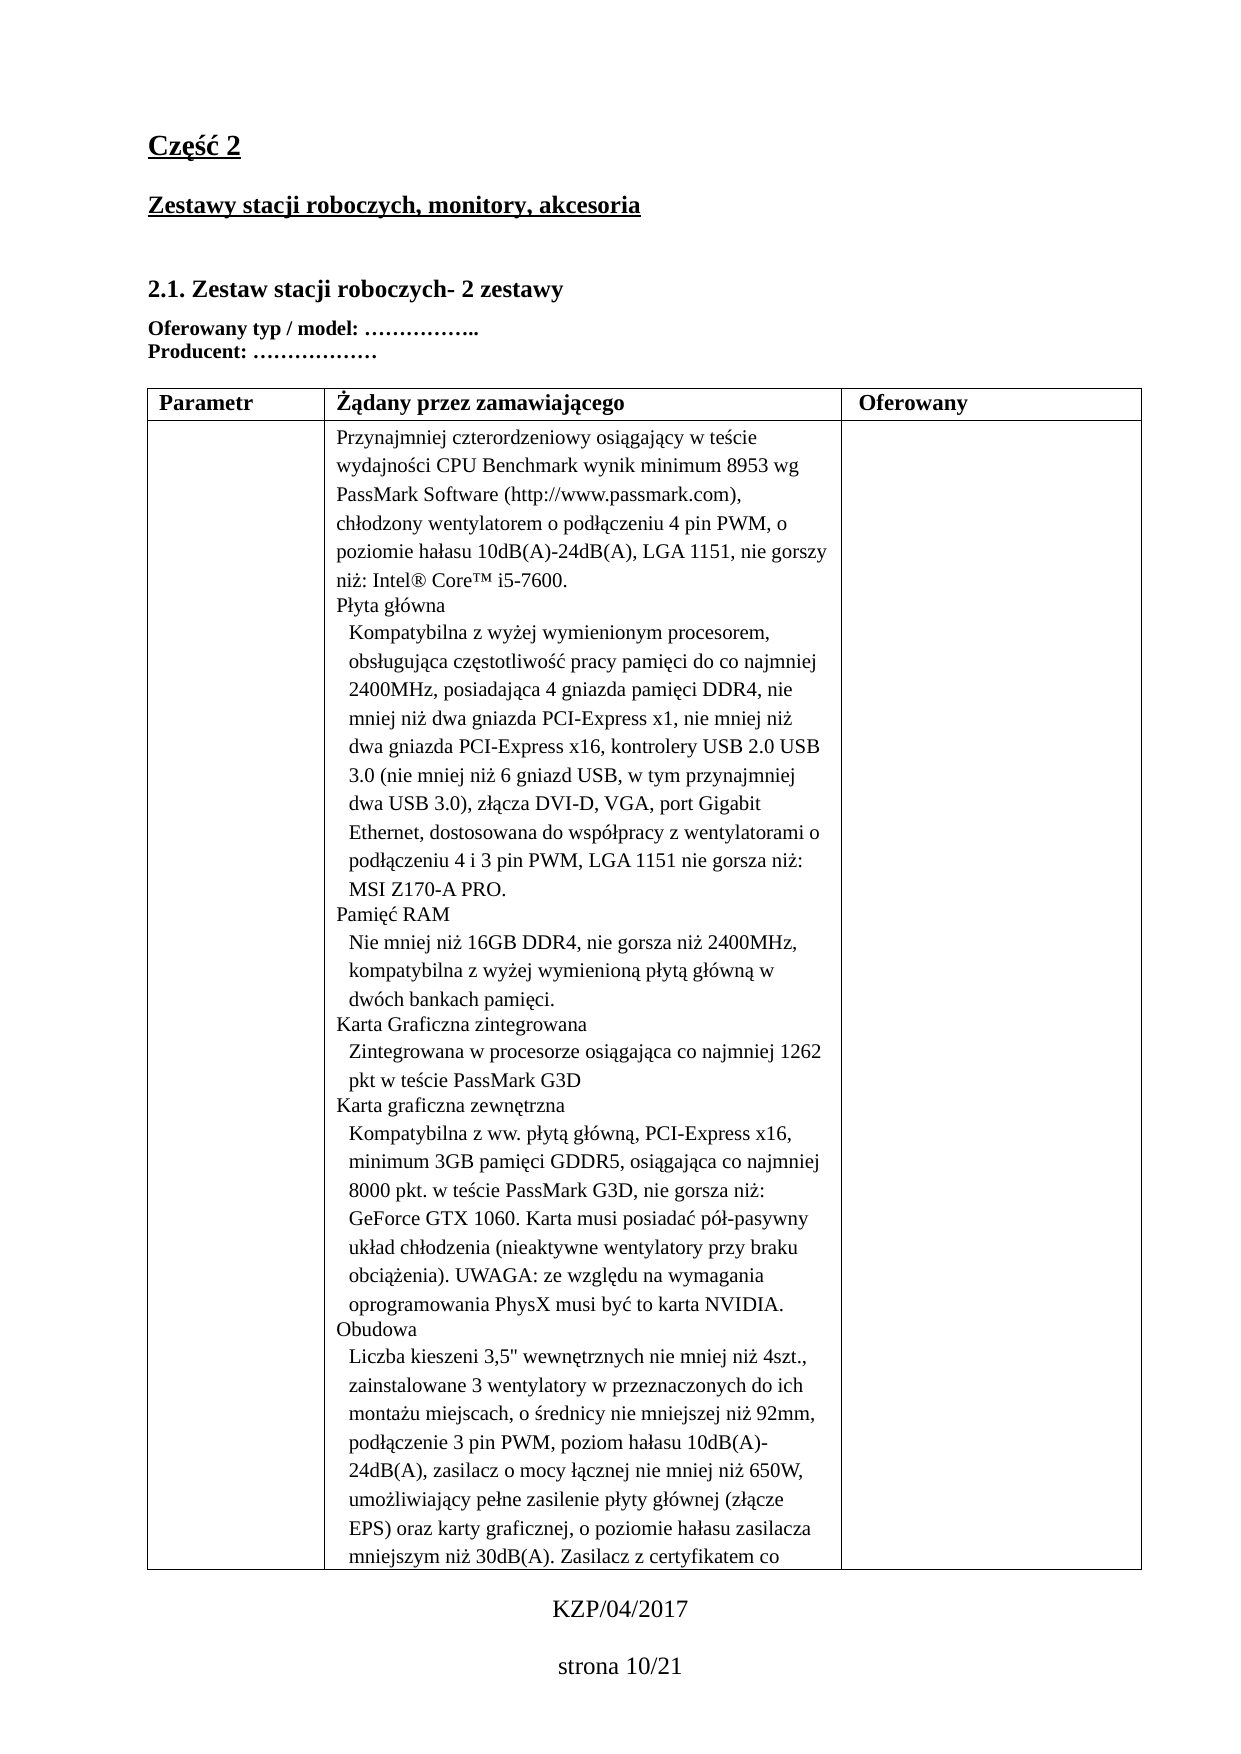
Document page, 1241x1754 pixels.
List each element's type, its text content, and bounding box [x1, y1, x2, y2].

table_header Oferowany [842, 389, 1141, 420]
text Część 2 [148, 128, 1093, 162]
text Producent: ……………… [148, 339, 1093, 363]
text Oferowany typ / model: …………….. [148, 315, 1093, 339]
table_header Parametr [148, 389, 324, 420]
table_cell [148, 421, 324, 1569]
text 2.1. Zestaw stacji roboczych- 2 zestawy [148, 274, 1093, 303]
text Zestawy stacji roboczych, monitory, akcesoria [148, 190, 1093, 219]
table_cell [325, 421, 841, 1569]
table_cell [842, 421, 1141, 1569]
table_header Żądany przez zamawiającego [325, 389, 841, 420]
